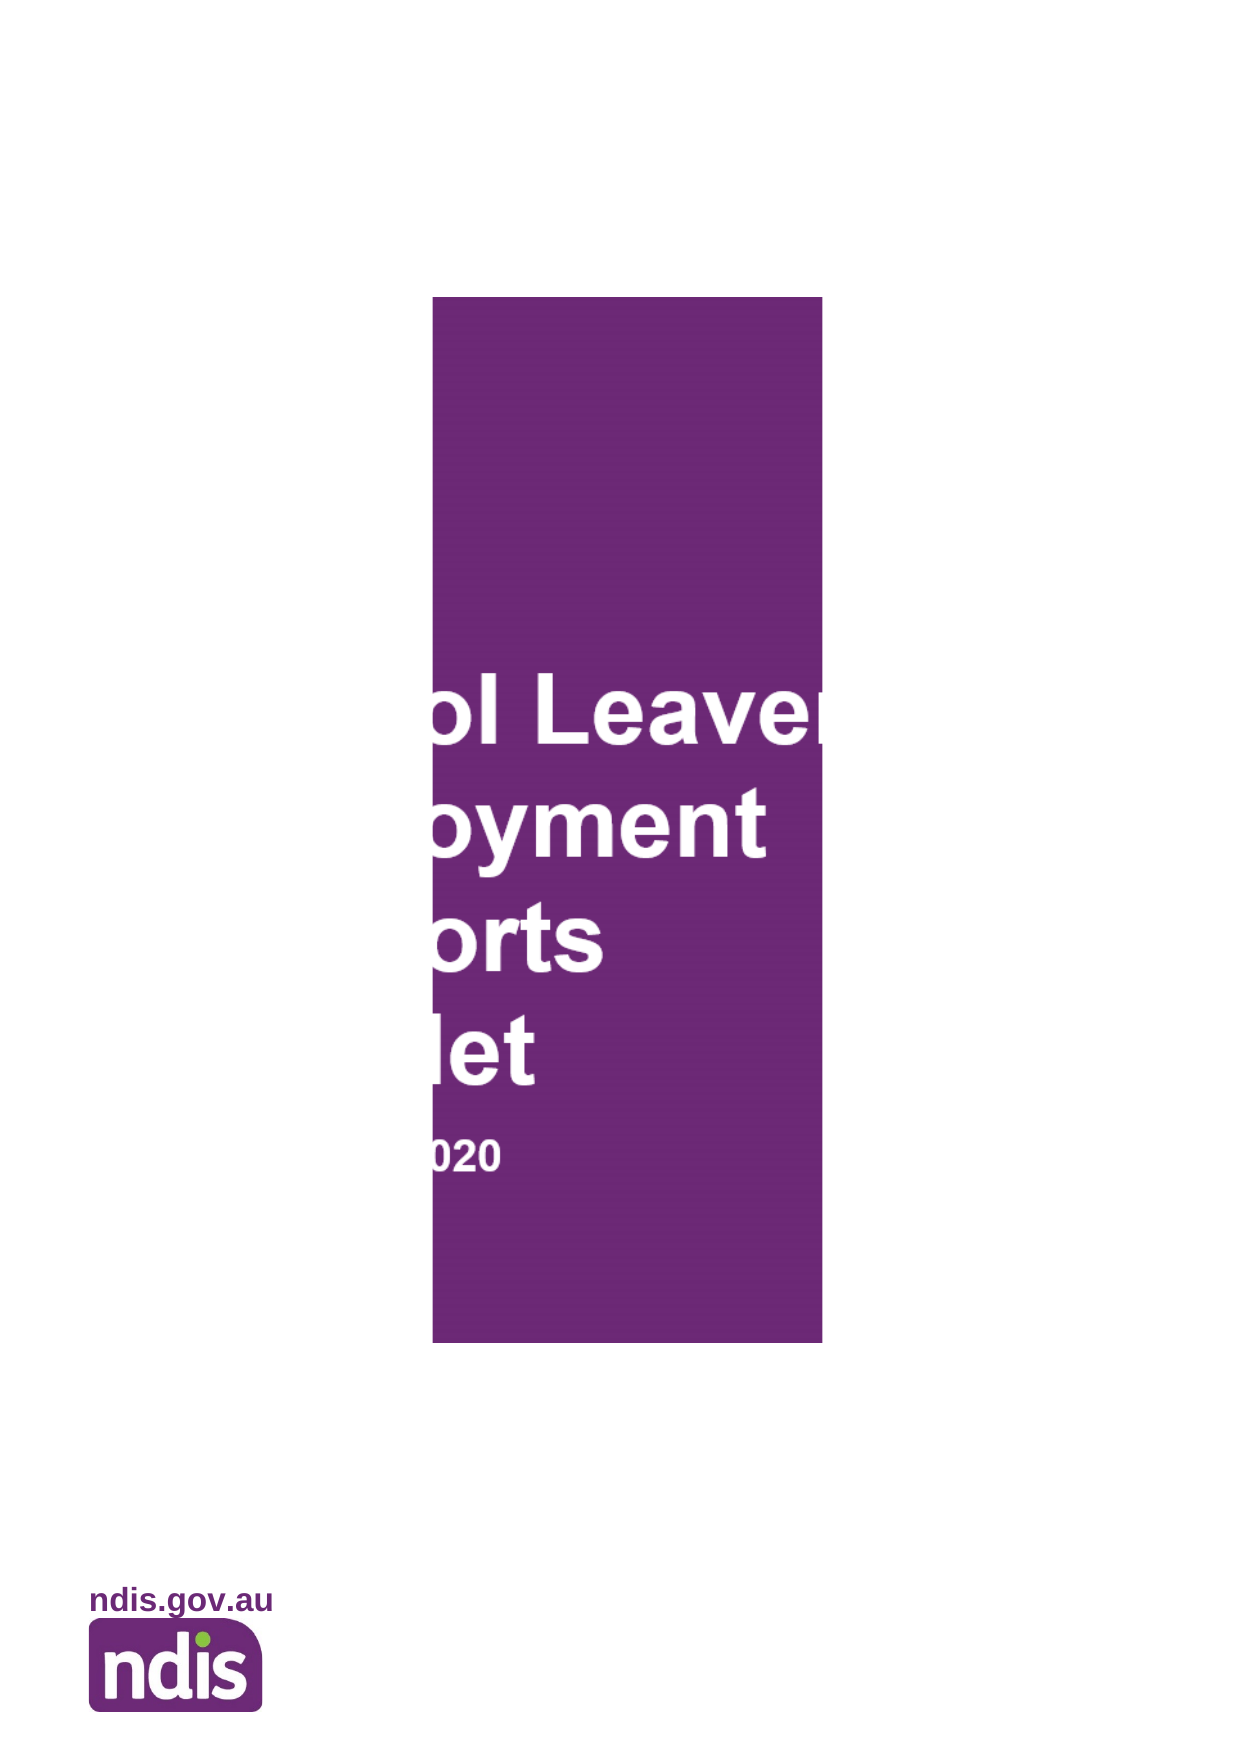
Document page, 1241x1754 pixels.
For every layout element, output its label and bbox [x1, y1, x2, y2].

picture [88, 1618, 263, 1712]
picture [432, 296, 824, 1343]
